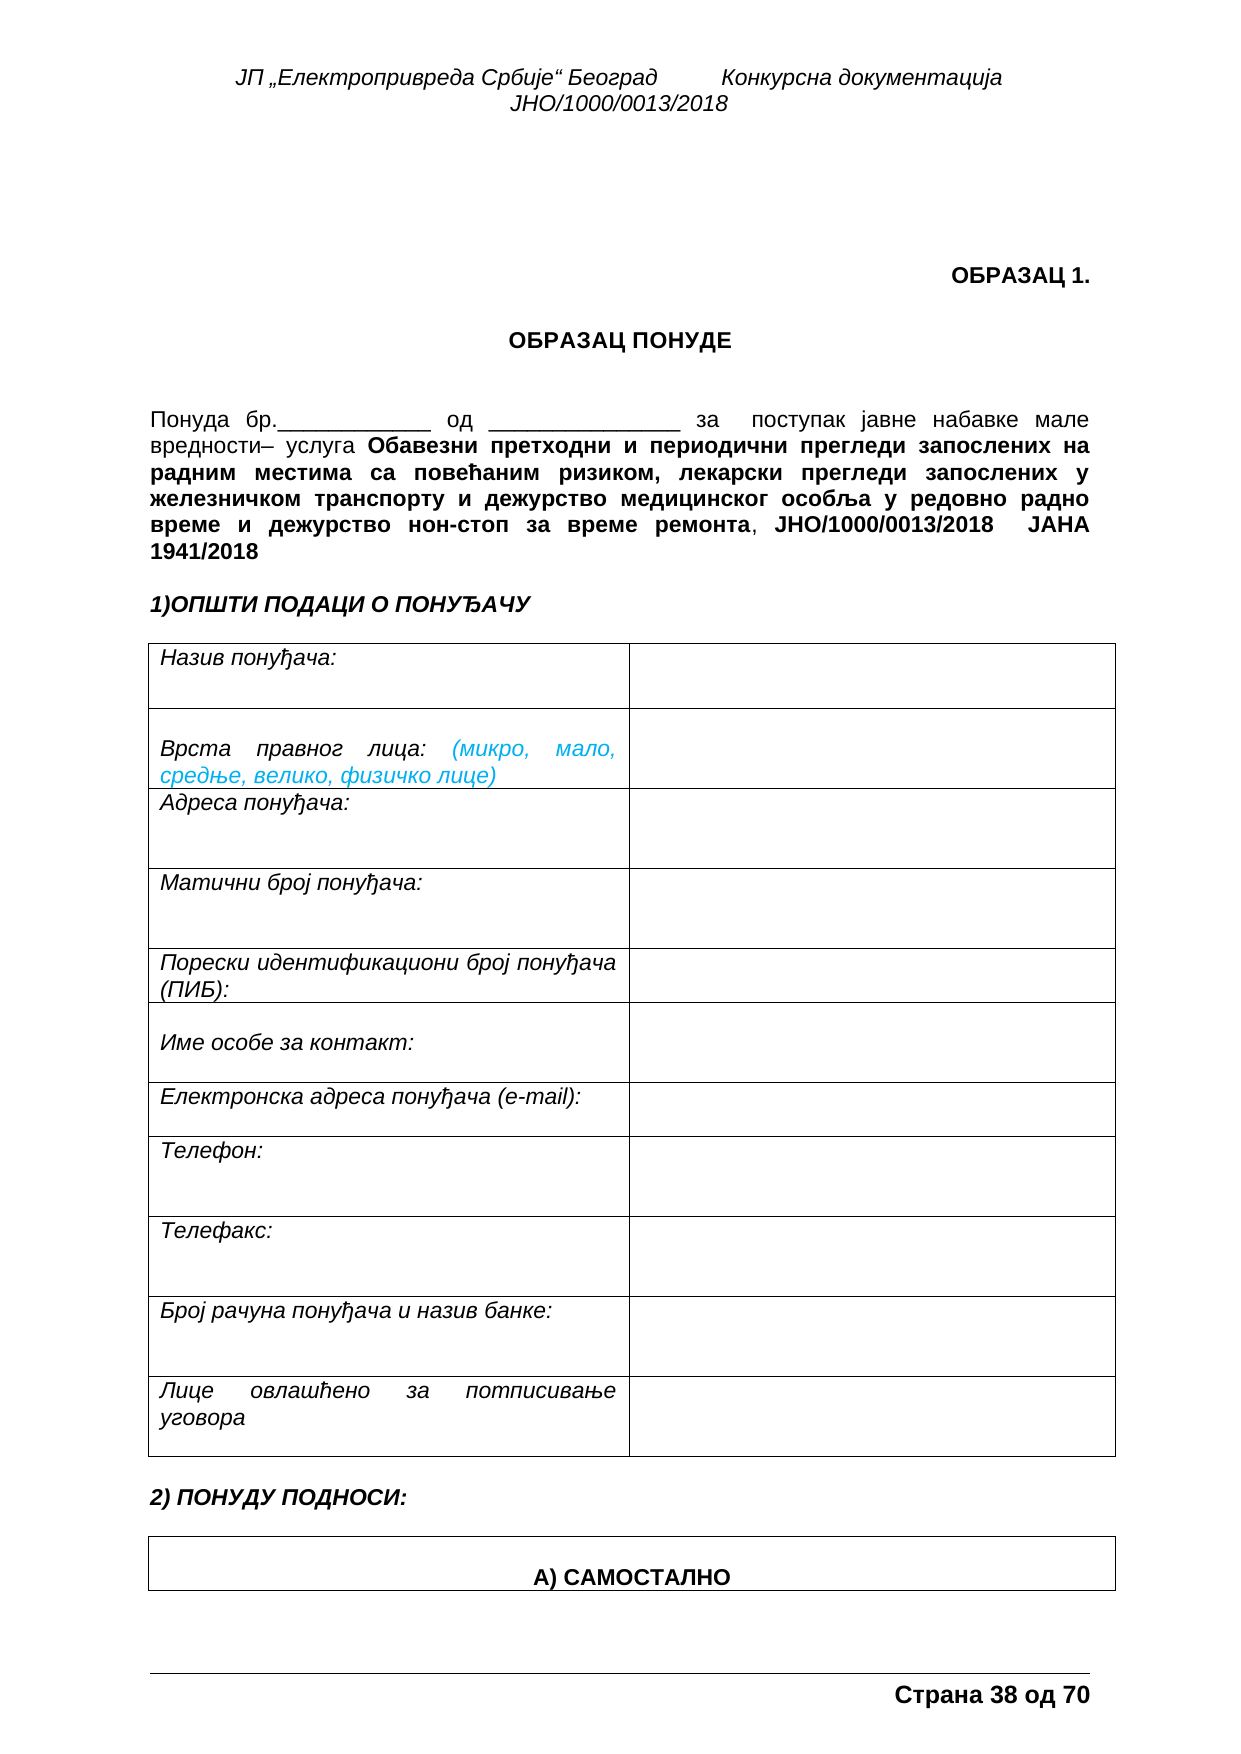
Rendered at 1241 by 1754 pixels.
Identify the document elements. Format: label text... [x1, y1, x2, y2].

table_cell [630, 1217, 1115, 1296]
table_cell [630, 949, 1115, 1002]
text ОБРАЗАЦ ПОНУДЕ [150, 327, 1090, 353]
text ОБРАЗАЦ 1. [150, 262, 1090, 288]
table_cell [630, 869, 1115, 948]
text 1)ОПШТИ ПОДАЦИ О ПОНУЂАЧУ [150, 591, 1090, 617]
table_cell [630, 1003, 1115, 1082]
table_cell Врста правног лица: (микро, мало, средње, велико, физичко лице) [149, 709, 629, 788]
table_cell [630, 1377, 1115, 1456]
table_cell Лице овлашћено за потписивање уговора [149, 1377, 629, 1456]
table_cell [630, 1297, 1115, 1376]
table_header А) САМОСТАЛНО [149, 1537, 1115, 1590]
table_cell [630, 1137, 1115, 1216]
table_header [630, 644, 1115, 708]
table_cell Име особе за контакт: [149, 1003, 629, 1082]
table_cell Матични број понуђача: [149, 869, 629, 948]
table_cell [630, 789, 1115, 868]
table_cell Електронска адреса понуђача (e-mail): [149, 1083, 629, 1136]
text 2) ПОНУДУ ПОДНОСИ: [150, 1483, 1090, 1510]
table_cell Порески идентификациони број понуђача (ПИБ): [149, 949, 629, 1002]
table_cell Телефакс: [149, 1217, 629, 1296]
table_cell [630, 1083, 1115, 1136]
table_cell [630, 709, 1115, 788]
table_cell Телефон: [149, 1137, 629, 1216]
table_header Назив понуђача: [149, 644, 629, 708]
text Понуда бр.____________ од _______________ за поступак јавне набавке мале вредности– услуга Обавезни претходни и периодични прегледи запослених на радним местима са повећаним ризиком, лекарски прегледи запослених у железничком транспорту и дежурство медицинског особља у редовно радно време и дежурство нон-стоп за време ремонта, ЈНО/1000/0013/2018 ЈАНА 1941/2018 [150, 406, 1090, 564]
table_cell Адреса понуђача: [149, 789, 629, 868]
table_cell Број рачуна понуђача и назив банке: [149, 1297, 629, 1376]
